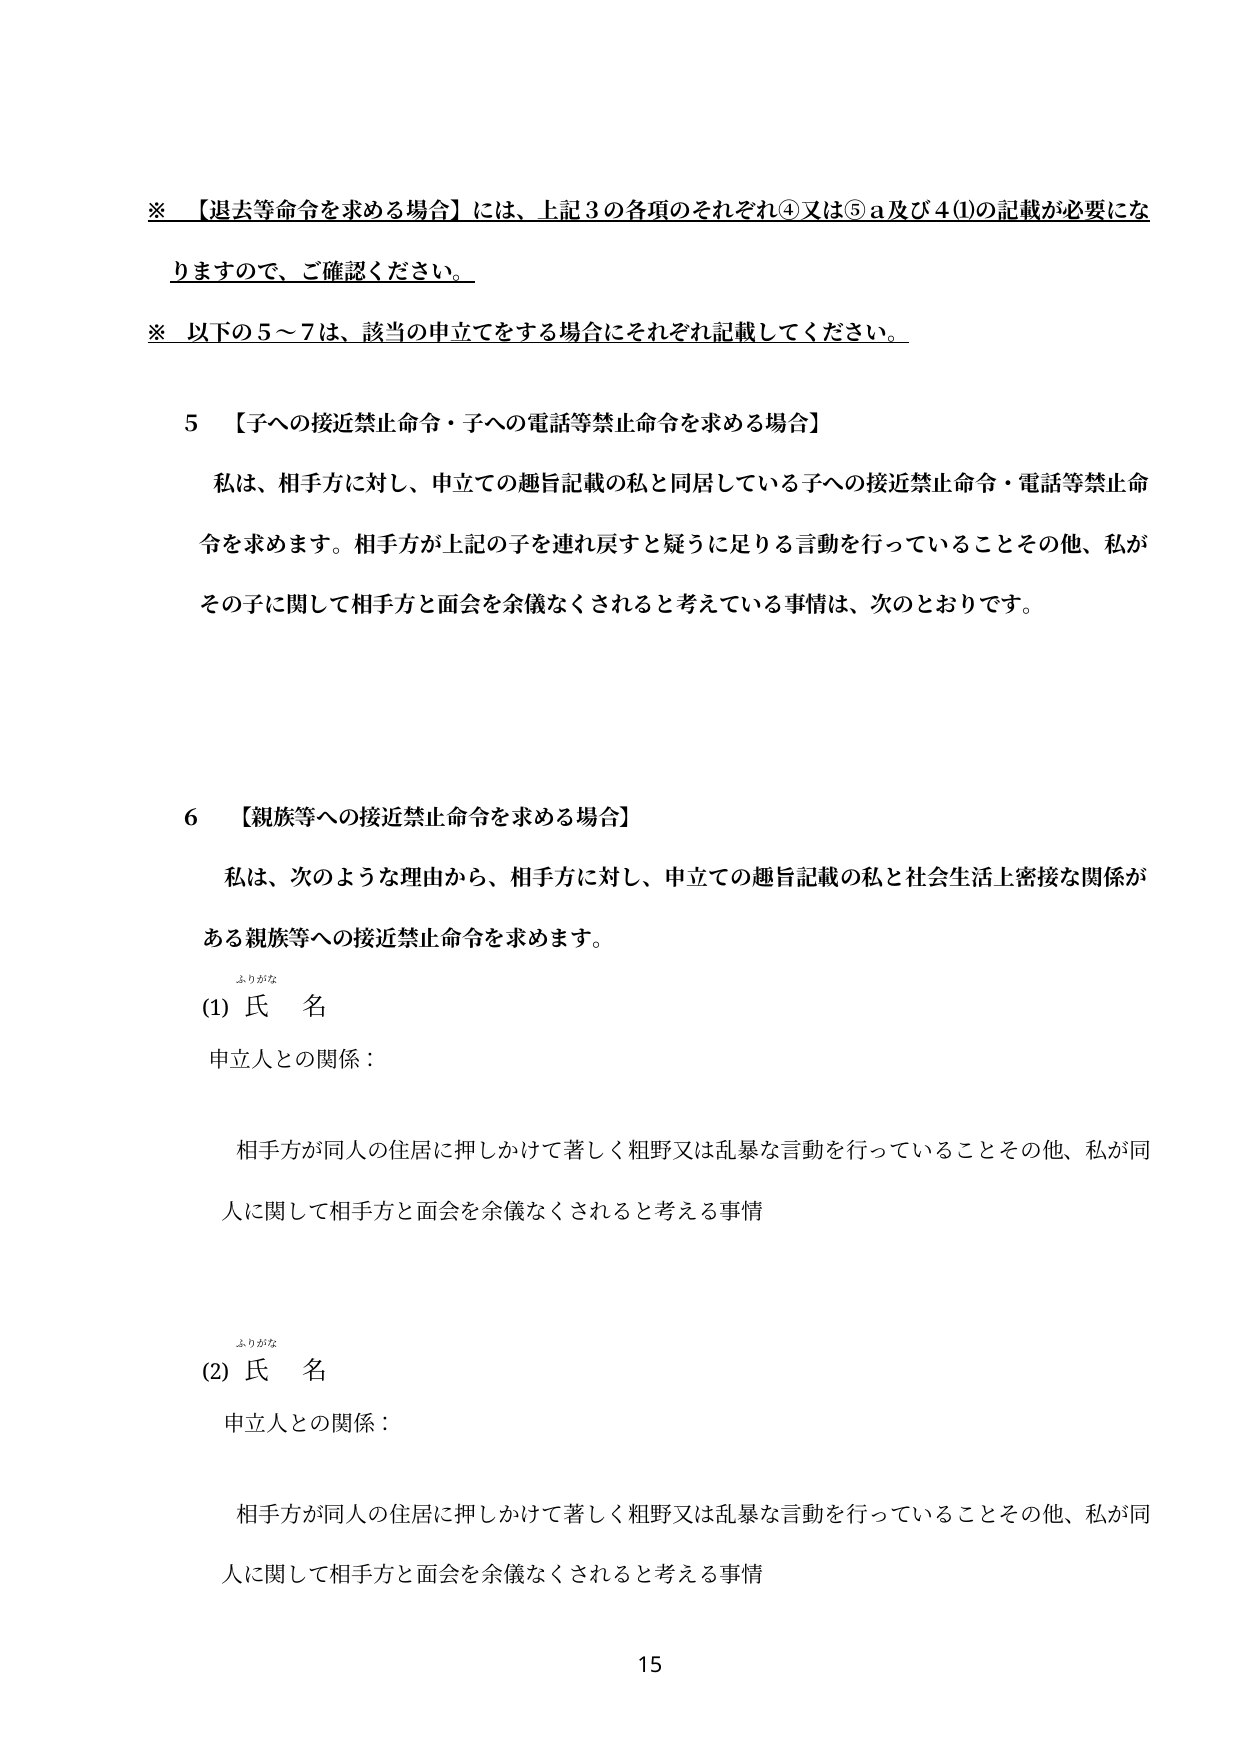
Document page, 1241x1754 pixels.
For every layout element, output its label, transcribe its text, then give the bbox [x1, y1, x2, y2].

text ※ 以下の５～７は、該当の申立てをする場合にそれぞれ記載してください。 [148, 300, 1152, 361]
text 相手方が同人の住居に押しかけて著しく粗野又は乱暴な言動を行っていることその他、私が同人に関して相手方と面会を余儀なくされると考える事情 [221, 1119, 1152, 1240]
text 私は、相手方に対し、申立ての趣旨記載の私と同居している子への接近禁止命令・電話等禁止命令を求めます。相手方が上記の子を連れ戻すと疑うに足りる言動を行っていることその他、私がその子に関して相手方と面会を余儀なくされると考えている事情は、次のとおりです。 [170, 452, 1152, 634]
text (2) [148, 1331, 1152, 1391]
text (1) [148, 967, 1152, 1028]
text 申立人との関係： [148, 1391, 1152, 1452]
text ※ 【退去等命令を求める場合】には、上記３の各項のそれぞれ④又は⑤ａ及び４⑴の記載が必要になりますので、ご確認ください。 [148, 179, 1152, 300]
text 私は、次のような理由から、相手方に対し、申立ての趣旨記載の私と社会生活上密接な関係がある親族等への接近禁止命令を求めます。 [181, 846, 1152, 967]
text 申立人との関係： [148, 1028, 1152, 1088]
text 相手方が同人の住居に押しかけて著しく粗野又は乱暴な言動を行っていることその他、私が同人に関して相手方と面会を余儀なくされると考える事情 [221, 1482, 1152, 1604]
text ６ 【親族等への接近禁止命令を求める場合】 [181, 785, 1152, 846]
text ５ 【子への接近禁止命令・子への電話等禁止命令を求める場合】 [148, 391, 1152, 452]
